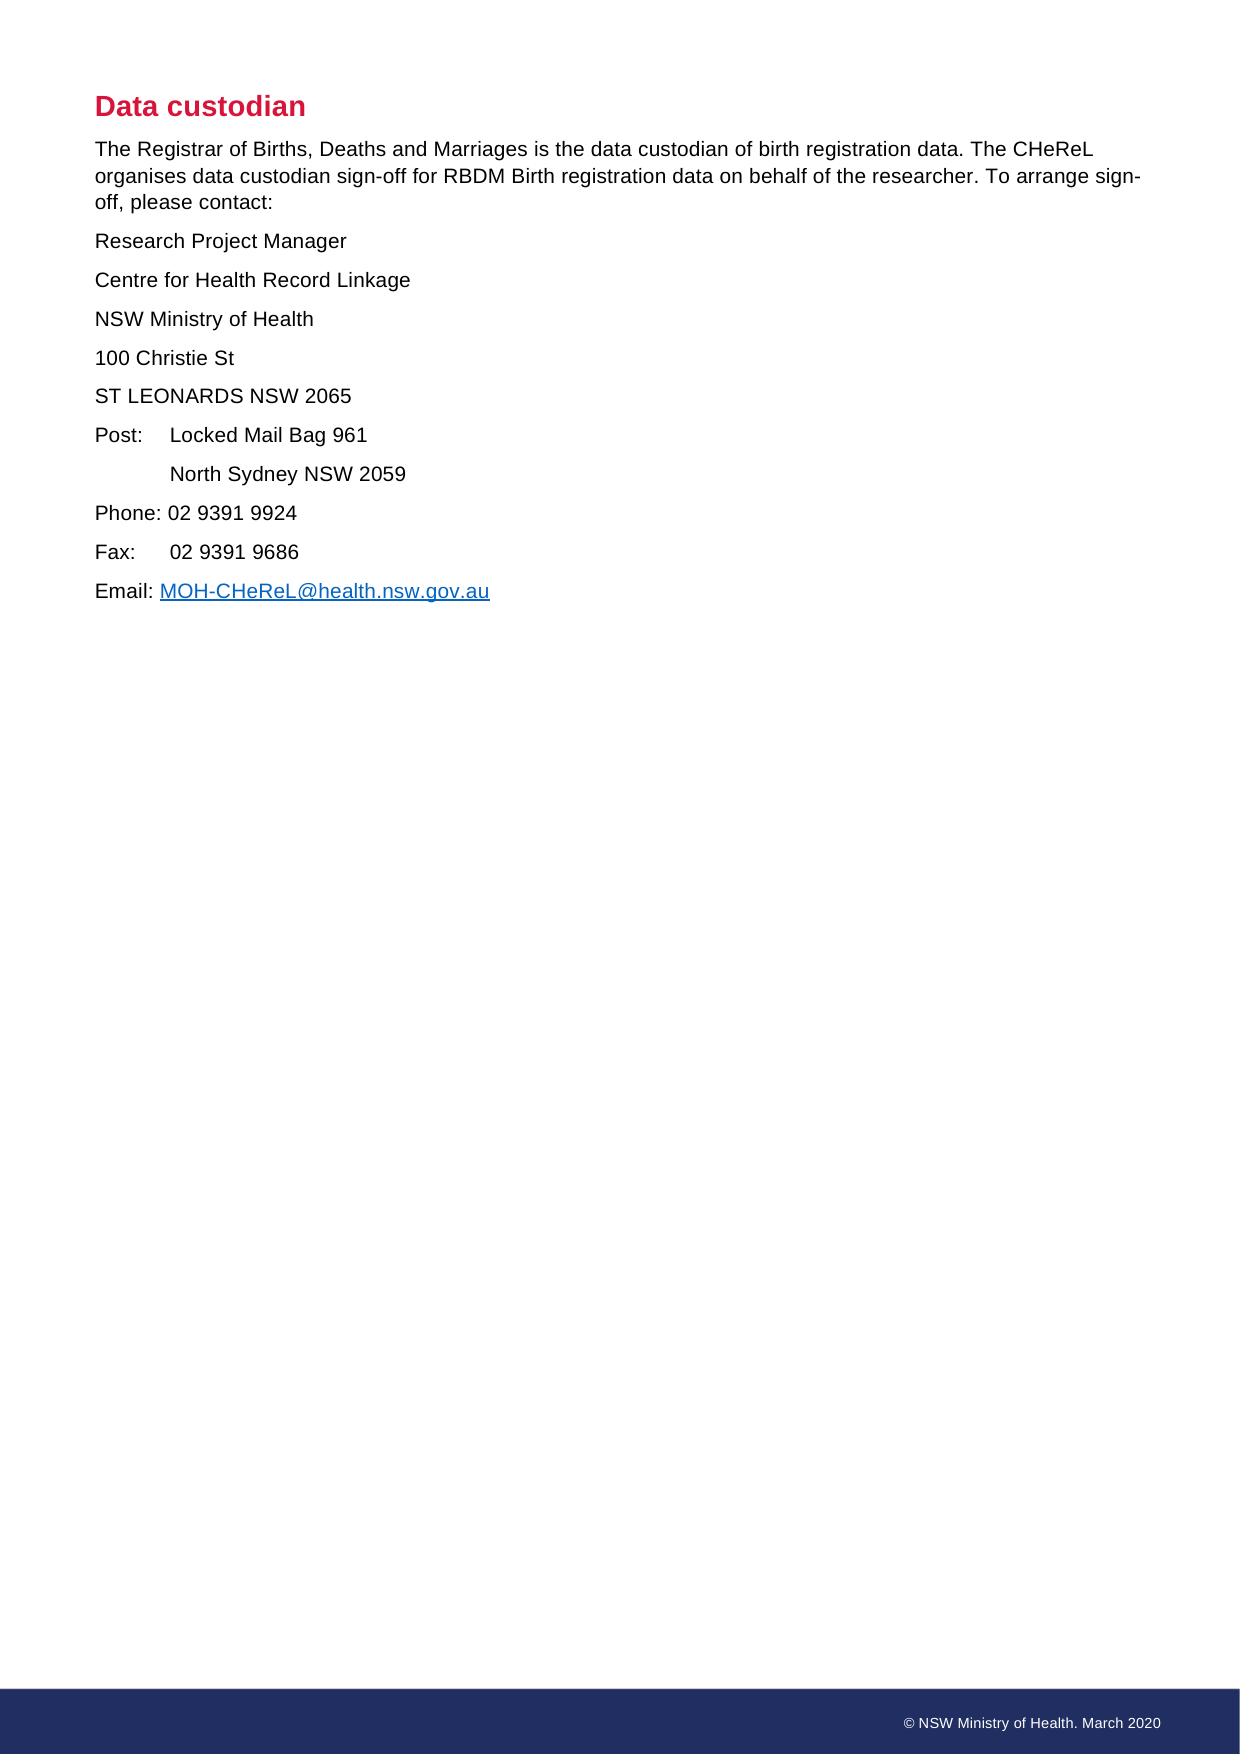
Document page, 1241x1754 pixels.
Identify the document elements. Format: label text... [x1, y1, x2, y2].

text North Sydney NSW 2059 [94, 462, 1146, 486]
text Research Project Manager [94, 229, 1146, 253]
text Post: Locked Mail Bag 961 [94, 423, 1146, 447]
text The Registrar of Births, Deaths and Marriages is the data custodian of birth registration data. The CHeReL organises data custodian sign-off for RBDM Birth registration data on behalf of the researcher. To arrange sign-off, please contact: [94, 137, 1146, 214]
text Centre for Health Record Linkage [94, 268, 1146, 292]
text Fax: 02 9391 9686 [94, 540, 1146, 564]
text ST LEONARDS NSW 2065 [94, 384, 1146, 408]
text 100 Christie St [94, 345, 1146, 369]
picture [0, 419, 1240, 1754]
subtitle Data custodian [94, 89, 1146, 122]
list Email: MOH-CHeReL@health.nsw.gov.au [94, 578, 1146, 602]
text NSW Ministry of Health [94, 307, 1146, 331]
text Phone: 02 9391 9924 [94, 501, 1146, 525]
